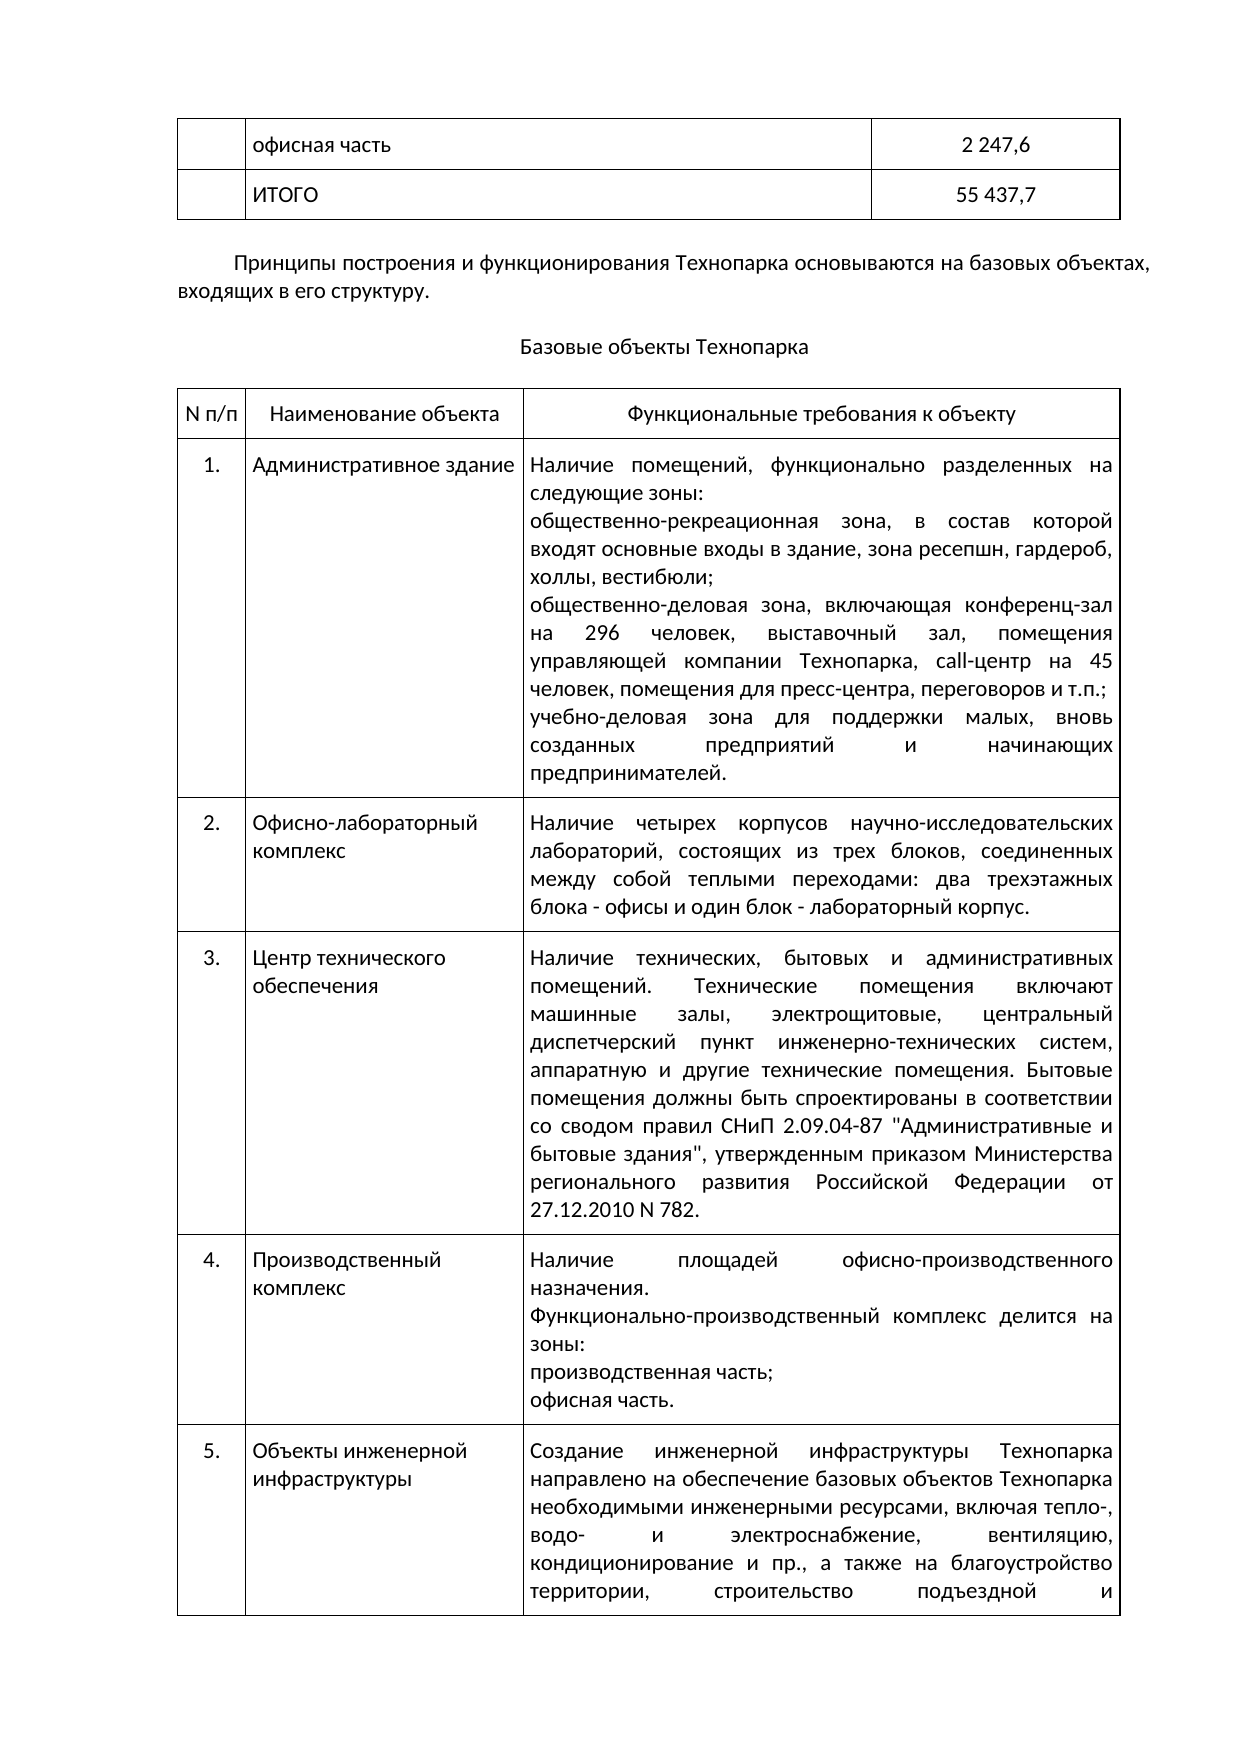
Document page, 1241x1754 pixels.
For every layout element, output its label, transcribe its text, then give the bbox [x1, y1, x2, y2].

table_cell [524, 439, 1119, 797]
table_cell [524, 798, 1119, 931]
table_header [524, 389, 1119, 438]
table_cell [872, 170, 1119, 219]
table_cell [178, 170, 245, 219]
text Принципы построения и функционирования Технопарка основываются на базовых объектах, входящих в его структуру. [177, 248, 1152, 304]
text Базовые объекты Технопарка [177, 332, 1152, 360]
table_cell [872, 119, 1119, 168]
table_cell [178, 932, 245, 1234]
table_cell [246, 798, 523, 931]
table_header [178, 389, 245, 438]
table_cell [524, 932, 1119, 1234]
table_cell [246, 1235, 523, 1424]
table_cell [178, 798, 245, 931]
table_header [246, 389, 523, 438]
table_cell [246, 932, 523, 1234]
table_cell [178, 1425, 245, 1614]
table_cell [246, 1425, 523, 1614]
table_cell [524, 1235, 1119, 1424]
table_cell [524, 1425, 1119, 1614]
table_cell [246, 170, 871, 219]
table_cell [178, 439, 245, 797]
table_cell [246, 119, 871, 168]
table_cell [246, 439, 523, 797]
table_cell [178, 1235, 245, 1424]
